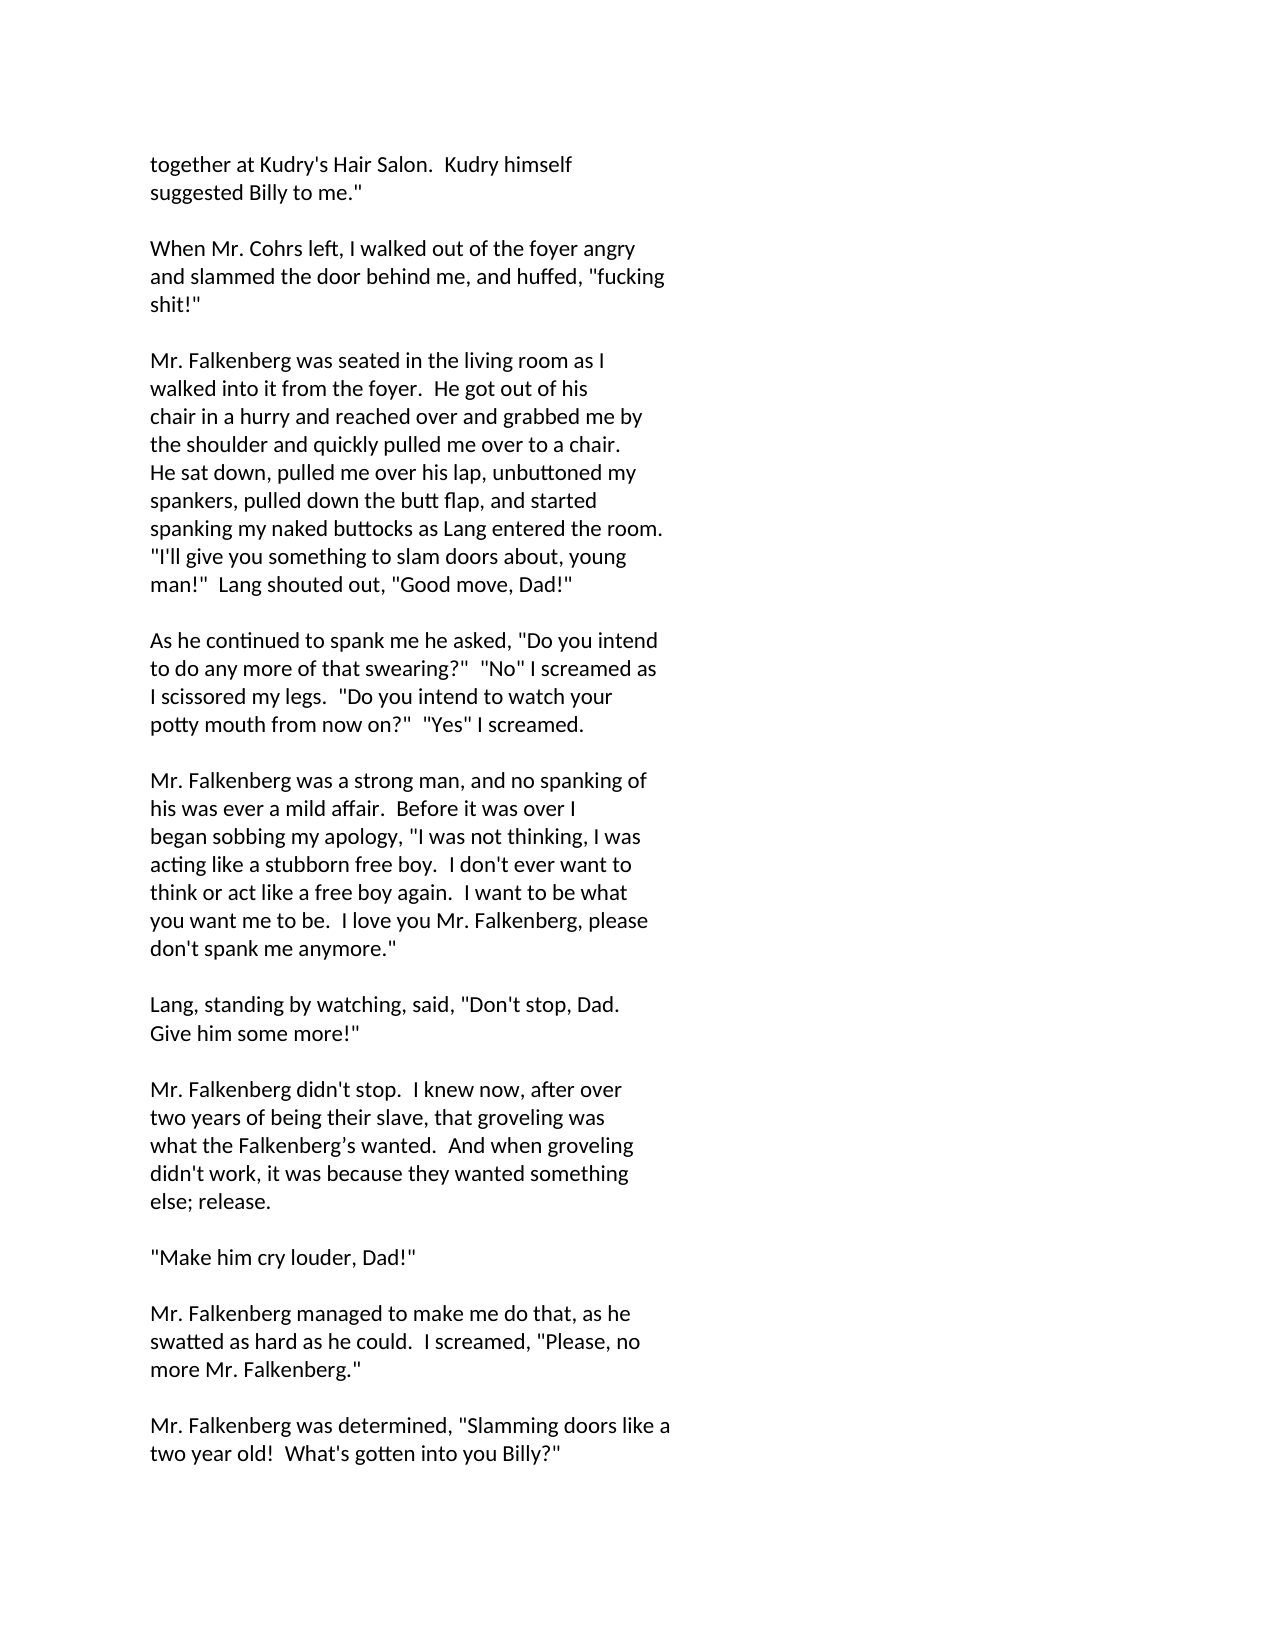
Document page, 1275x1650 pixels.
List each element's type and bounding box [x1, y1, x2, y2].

text [150, 150, 1125, 1495]
